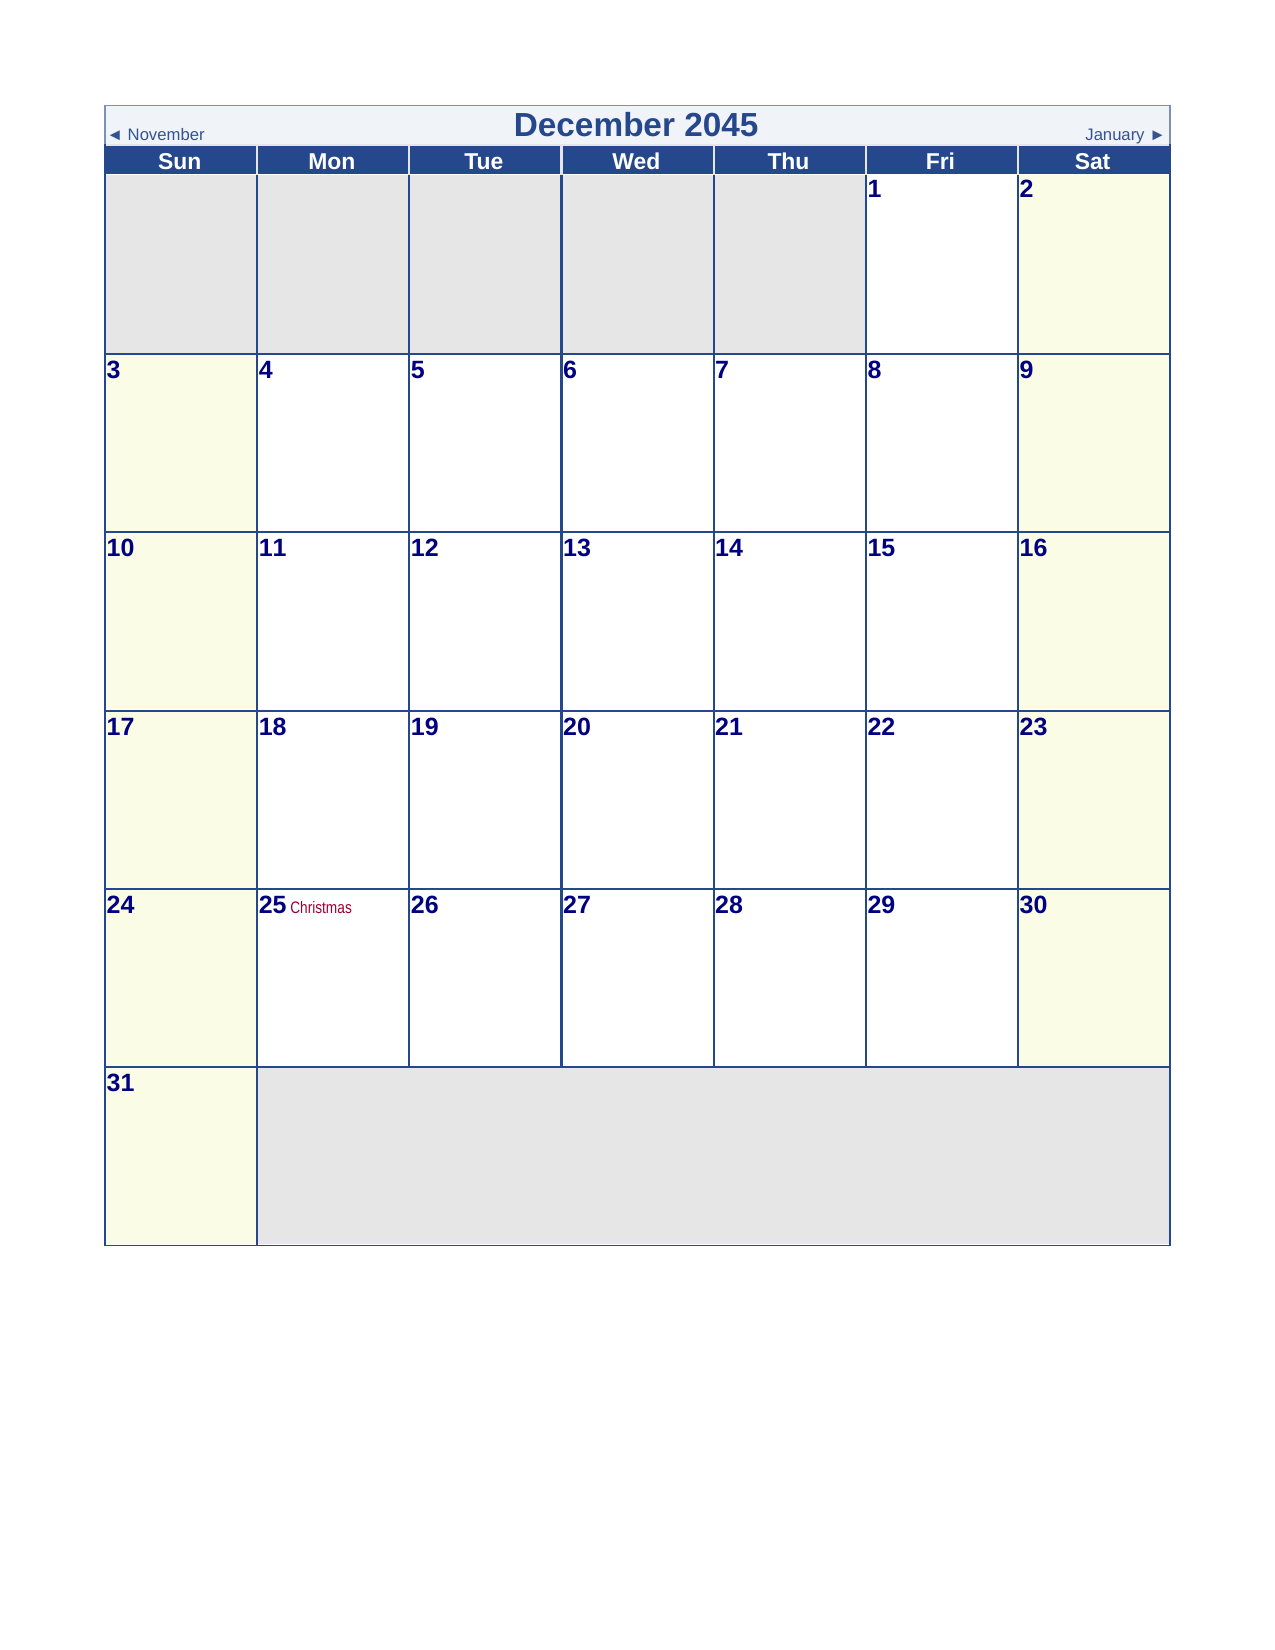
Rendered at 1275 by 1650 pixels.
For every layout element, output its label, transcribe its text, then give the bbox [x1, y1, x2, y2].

table_header ◄ November [106, 106, 257, 144]
table_cell [106, 175, 256, 353]
table_cell 6 [563, 355, 713, 531]
table_cell [563, 175, 713, 353]
table_cell 18 [258, 712, 408, 888]
table_cell Wed [563, 146, 713, 174]
table_header December 2045 [257, 106, 1018, 144]
table_cell 20 [563, 712, 713, 888]
table_cell [258, 1068, 1169, 1244]
table_cell Mon [258, 146, 408, 174]
table_cell Sat [1019, 146, 1169, 174]
table_cell 8 [867, 355, 1017, 531]
table_cell Thu [715, 146, 865, 174]
table_cell [715, 175, 865, 353]
table_cell 10 [106, 533, 256, 709]
table_cell 7 [715, 355, 865, 531]
table_cell 4 [258, 355, 408, 531]
table_cell 21 [715, 712, 865, 888]
table_cell Tue [410, 146, 560, 174]
table_cell 12 [410, 533, 560, 709]
table_cell 27 [563, 890, 713, 1066]
table_cell 24 [106, 890, 256, 1066]
table_cell 19 [410, 712, 560, 888]
table_cell 26 [410, 890, 560, 1066]
table_cell 11 [258, 533, 408, 709]
table_cell 29 [867, 890, 1017, 1066]
table_cell 16 [1019, 533, 1169, 709]
table_cell 31 [106, 1068, 256, 1244]
table_cell [258, 175, 408, 353]
table_cell 30 [1019, 890, 1169, 1066]
table_cell 1 [867, 175, 1017, 353]
table_cell 15 [867, 533, 1017, 709]
table_cell 5 [410, 355, 560, 531]
table_cell 22 [867, 712, 1017, 888]
table_cell 25 Christmas [258, 890, 408, 1066]
table_cell 13 [563, 533, 713, 709]
table_cell 2 [1019, 175, 1169, 353]
table_cell Sun [106, 146, 256, 174]
table_header January ► [1018, 106, 1169, 144]
table_cell 9 [1019, 355, 1169, 531]
table_cell Fri [867, 146, 1017, 174]
table_cell 14 [715, 533, 865, 709]
table_cell 28 [715, 890, 865, 1066]
table_cell 17 [106, 712, 256, 888]
table_cell 23 [1019, 712, 1169, 888]
table_cell 3 [106, 355, 256, 531]
table_cell [410, 175, 560, 353]
